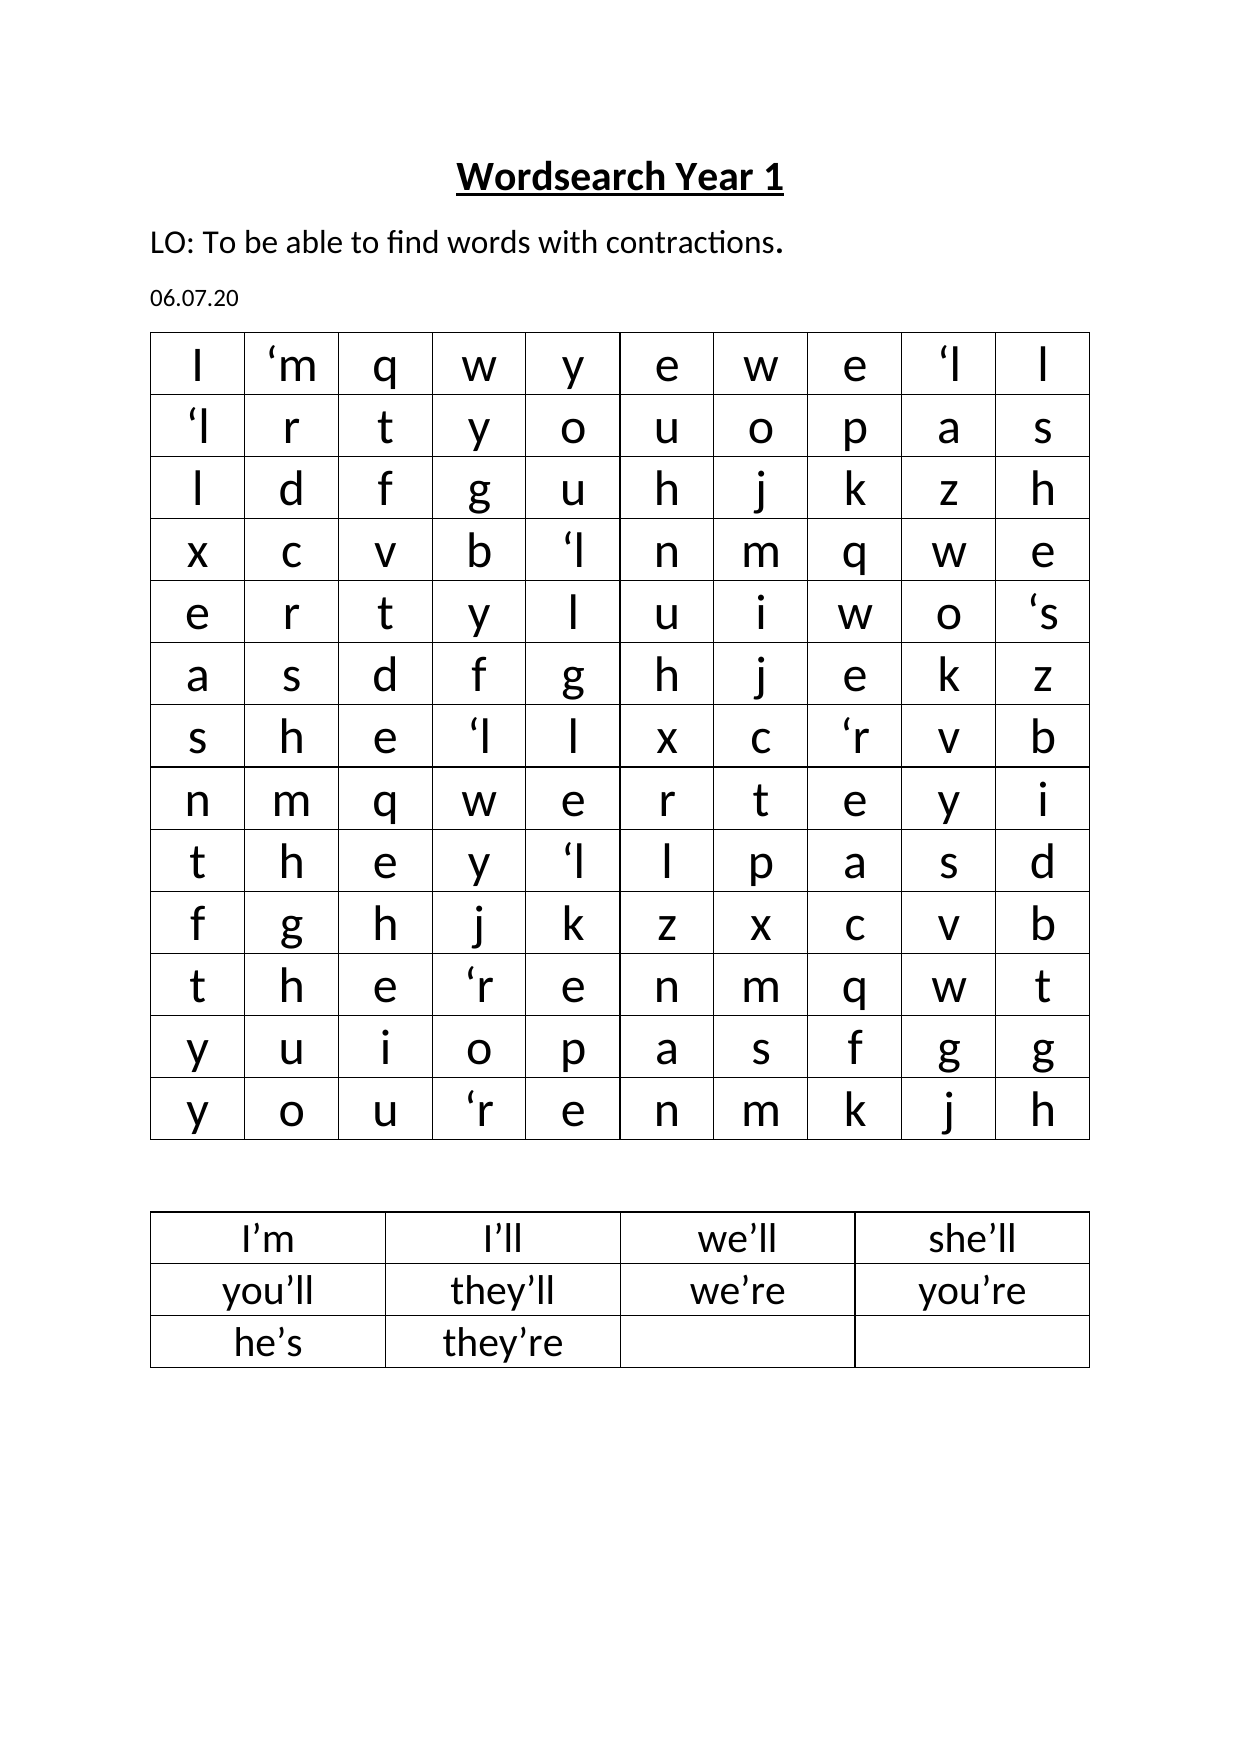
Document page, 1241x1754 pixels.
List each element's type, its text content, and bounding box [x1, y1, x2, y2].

table_cell j [714, 457, 807, 518]
table_cell k [808, 457, 901, 518]
table_cell e [526, 1078, 619, 1139]
table_cell f [151, 892, 244, 953]
table_cell d [245, 457, 338, 518]
table_cell z [996, 643, 1089, 704]
table_cell a [902, 395, 995, 456]
table_header I [151, 333, 244, 394]
table_cell e [808, 768, 901, 828]
table_cell g [433, 457, 525, 518]
table_cell o [902, 581, 995, 642]
text 06.07.20 [150, 282, 1090, 313]
table_cell e [339, 705, 432, 766]
table_cell i [996, 768, 1089, 828]
text LO: To be able to find words with contractions. [150, 222, 1090, 262]
table_cell a [808, 830, 901, 891]
table_header w [433, 333, 525, 394]
table_cell p [526, 1016, 619, 1077]
table_cell q [339, 768, 432, 828]
table_cell n [621, 1078, 713, 1139]
table_cell c [808, 892, 901, 953]
table_cell d [339, 643, 432, 704]
table_cell e [526, 954, 619, 1015]
table_header w [714, 333, 807, 394]
table_cell ‘l [151, 395, 244, 456]
table_cell w [433, 768, 525, 828]
table_cell f [808, 1016, 901, 1077]
table_cell r [245, 581, 338, 642]
table_cell ‘r [433, 1078, 525, 1139]
table_header ‘m [245, 333, 338, 394]
table_cell f [339, 457, 432, 518]
table_cell t [151, 830, 244, 891]
table_cell i [339, 1016, 432, 1077]
table_cell q [808, 519, 901, 580]
table_cell b [996, 705, 1089, 766]
table_cell [856, 1316, 1089, 1367]
table_cell u [621, 395, 713, 456]
table_cell r [621, 768, 713, 828]
table_cell n [151, 768, 244, 828]
table_header l [996, 333, 1089, 394]
table_header e [621, 333, 713, 394]
table_cell you’re [856, 1264, 1089, 1315]
table_cell o [714, 395, 807, 456]
table_cell t [339, 581, 432, 642]
table_cell b [433, 519, 525, 580]
table_cell k [902, 643, 995, 704]
table_cell t [996, 954, 1089, 1015]
table_cell z [902, 457, 995, 518]
table_cell z [621, 892, 713, 953]
table_cell e [996, 519, 1089, 580]
table_cell w [902, 519, 995, 580]
table_cell e [339, 954, 432, 1015]
table_cell ‘r [433, 954, 525, 1015]
table_cell l [526, 705, 619, 766]
table_cell y [433, 395, 525, 456]
table_cell s [902, 830, 995, 891]
table_cell x [151, 519, 244, 580]
table_cell l [151, 457, 244, 518]
table_cell they’re [386, 1316, 620, 1367]
table_cell n [621, 954, 713, 1015]
table_cell they’ll [386, 1264, 620, 1315]
table_cell you’ll [151, 1264, 385, 1315]
table_cell x [621, 705, 713, 766]
table_cell p [714, 830, 807, 891]
table_cell p [808, 395, 901, 456]
table_cell ‘l [526, 519, 619, 580]
table_cell u [339, 1078, 432, 1139]
table_cell f [433, 643, 525, 704]
table_cell ‘l [526, 830, 619, 891]
table_header I’ll [386, 1213, 620, 1263]
table_header e [808, 333, 901, 394]
text Wordsearch Year 1 [150, 150, 1090, 201]
table_cell s [245, 643, 338, 704]
table_cell d [996, 830, 1089, 891]
table_cell l [621, 830, 713, 891]
table_cell k [526, 892, 619, 953]
table_cell m [245, 768, 338, 828]
table_cell g [526, 643, 619, 704]
table_cell o [433, 1016, 525, 1077]
table_cell he’s [151, 1316, 385, 1367]
table_cell b [996, 892, 1089, 953]
table_cell v [902, 892, 995, 953]
table_cell e [808, 643, 901, 704]
table_cell h [245, 954, 338, 1015]
table_cell e [526, 768, 619, 828]
table_cell q [808, 954, 901, 1015]
table_cell j [902, 1078, 995, 1139]
table_cell h [621, 643, 713, 704]
table_cell ‘s [996, 581, 1089, 642]
table_cell g [902, 1016, 995, 1077]
table_cell m [714, 954, 807, 1015]
table_cell c [245, 519, 338, 580]
table_cell o [245, 1078, 338, 1139]
table_cell h [621, 457, 713, 518]
table_cell h [245, 705, 338, 766]
table_cell w [902, 954, 995, 1015]
table_cell i [714, 581, 807, 642]
table_cell y [433, 830, 525, 891]
table_cell s [714, 1016, 807, 1077]
table_cell j [714, 643, 807, 704]
table_cell y [902, 768, 995, 828]
table_cell o [526, 395, 619, 456]
table_cell h [996, 1078, 1089, 1139]
table_cell r [245, 395, 338, 456]
table_cell t [714, 768, 807, 828]
table_cell n [621, 519, 713, 580]
table_cell t [151, 954, 244, 1015]
table_cell u [245, 1016, 338, 1077]
table_cell h [339, 892, 432, 953]
table_cell e [151, 581, 244, 642]
table_cell h [996, 457, 1089, 518]
table_cell v [339, 519, 432, 580]
table_cell u [526, 457, 619, 518]
table_cell g [996, 1016, 1089, 1077]
table_cell j [433, 892, 525, 953]
table_header y [526, 333, 619, 394]
table_cell h [245, 830, 338, 891]
table_cell m [714, 519, 807, 580]
table_cell g [245, 892, 338, 953]
table_cell l [526, 581, 619, 642]
table_cell s [151, 705, 244, 766]
table_header she’ll [856, 1213, 1089, 1263]
table_cell w [808, 581, 901, 642]
table_cell y [151, 1078, 244, 1139]
table_cell x [714, 892, 807, 953]
table_cell a [151, 643, 244, 704]
table_cell t [339, 395, 432, 456]
table_cell e [339, 830, 432, 891]
table_cell k [808, 1078, 901, 1139]
table_cell we’re [621, 1264, 854, 1315]
table_header we’ll [621, 1213, 854, 1263]
table_cell a [621, 1016, 713, 1077]
table_cell y [151, 1016, 244, 1077]
table_cell u [621, 581, 713, 642]
table_cell s [996, 395, 1089, 456]
table_cell c [714, 705, 807, 766]
table_cell ‘l [433, 705, 525, 766]
table_header q [339, 333, 432, 394]
table_header I’m [151, 1213, 385, 1263]
table_header ‘l [902, 333, 995, 394]
table_cell m [714, 1078, 807, 1139]
table_cell [621, 1316, 854, 1367]
table_cell v [902, 705, 995, 766]
table_cell ‘r [808, 705, 901, 766]
table_cell y [433, 581, 525, 642]
